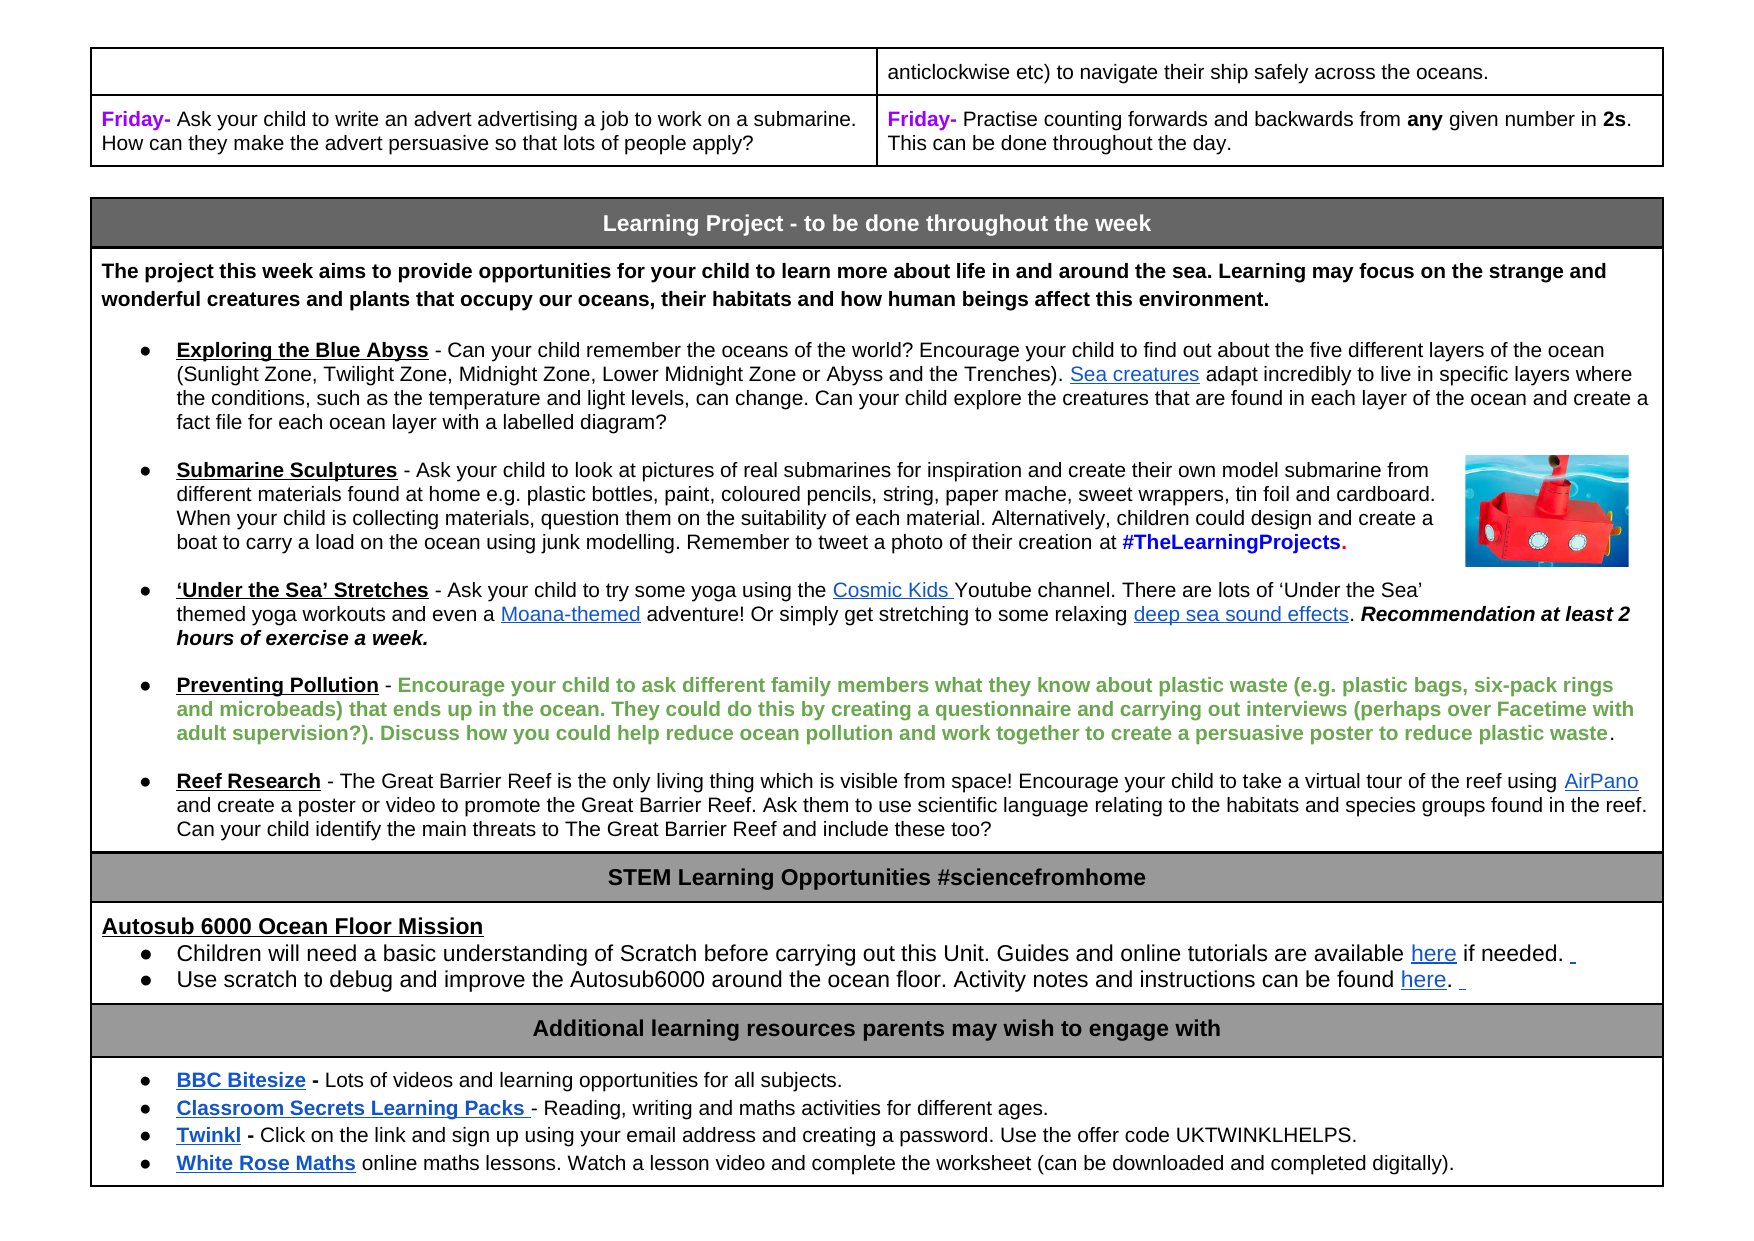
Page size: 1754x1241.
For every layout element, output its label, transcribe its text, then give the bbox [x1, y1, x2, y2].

table_cell Additional learning resources parents may wish to engage with [92, 1005, 1662, 1056]
picture [1465, 488, 1475, 501]
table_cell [878, 49, 1662, 94]
table_header Learning Project - to be done throughout the week [92, 199, 1662, 246]
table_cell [92, 1058, 1662, 1185]
table_cell Autosub 6000 Ocean Floor Mission Children will need a basic understanding of Scratch before carrying out this Unit. Guides and online tutorials are available here if needed. Use scratch to debug and improve the Autosub6000 around the ocean floor. Activity notes and instructions can be found here. [92, 903, 1662, 1003]
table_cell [92, 49, 876, 94]
table_cell The project this week aims to provide opportunities for your child to learn more about life in and around the sea. Learning may focus on the strange and wonderful creatures and plants that occupy our oceans, their habitats and how human beings affect this environment. Exploring the Blue Abyss - Can your child remember the oceans of the world? Encourage your child to find out about the five different layers of the ocean (Sunlight Zone, Twilight Zone, Midnight Zone, Lower Midnight Zone or Abyss and the Trenches). Sea creatures adapt incredibly to live in specific layers where the conditions, such as the temperature and light levels, can change. Can your child explore the creatures that are found in each layer of the ocean and create a fact file for each ocean layer with a labelled diagram? Submarine Sculptures - Ask your child to look at pictures of real submarines for inspiration and create their own model submarine from different materials found at home e.g. plastic bottles, paint, coloured pencils, string, paper mache, sweet wrappers, tin foil and cardboard. When your child is collecting materials, question them on the suitability of each material. Alternatively, children could design and create a boat to carry a load on the ocean using junk modelling. Remember to tweet a photo of their creation at #TheLearningProjects. ‘Under the Sea’ Stretches - Ask your child to try some yoga using the Cosmic Kids Youtube channel. There are lots of ‘Under the Sea’ themed yoga workouts and even a Moana-themed adventure! Or simply get stretching to some relaxing deep sea sound effects. Recommendation at least 2 hours of exercise a week. Preventing Pollution - Encourage your child to ask different family members what they know about plastic waste (e.g. plastic bags, six-pack rings and microbeads) that ends up in the ocean. They could do this by creating a questionnaire and carrying out interviews (perhaps over Facetime with adult supervision?). Discuss how you could help reduce ocean pollution and work together to create a persuasive poster to reduce plastic waste. Reef Research - The Great Barrier Reef is the only living thing which is visible from space! Encourage your child to take a virtual tour of the reef using AirPano and create a poster or video to promote the Great Barrier Reef. Ask them to use scientific language relating to the habitats and species groups found in the reef. Can your child identify the main threats to The Great Barrier Reef and include these too? [92, 249, 1662, 851]
table_cell Friday- Practise counting forwards and backwards from any given number in 2s. This can be done throughout the day. [878, 96, 1662, 165]
picture [1465, 455, 1629, 567]
table_cell Friday- Ask your child to write an advert advertising a job to work on a submarine. How can they make the advert persuasive so that lots of people apply? [92, 96, 876, 165]
table_cell STEM Learning Opportunities #sciencefromhome [92, 854, 1662, 901]
